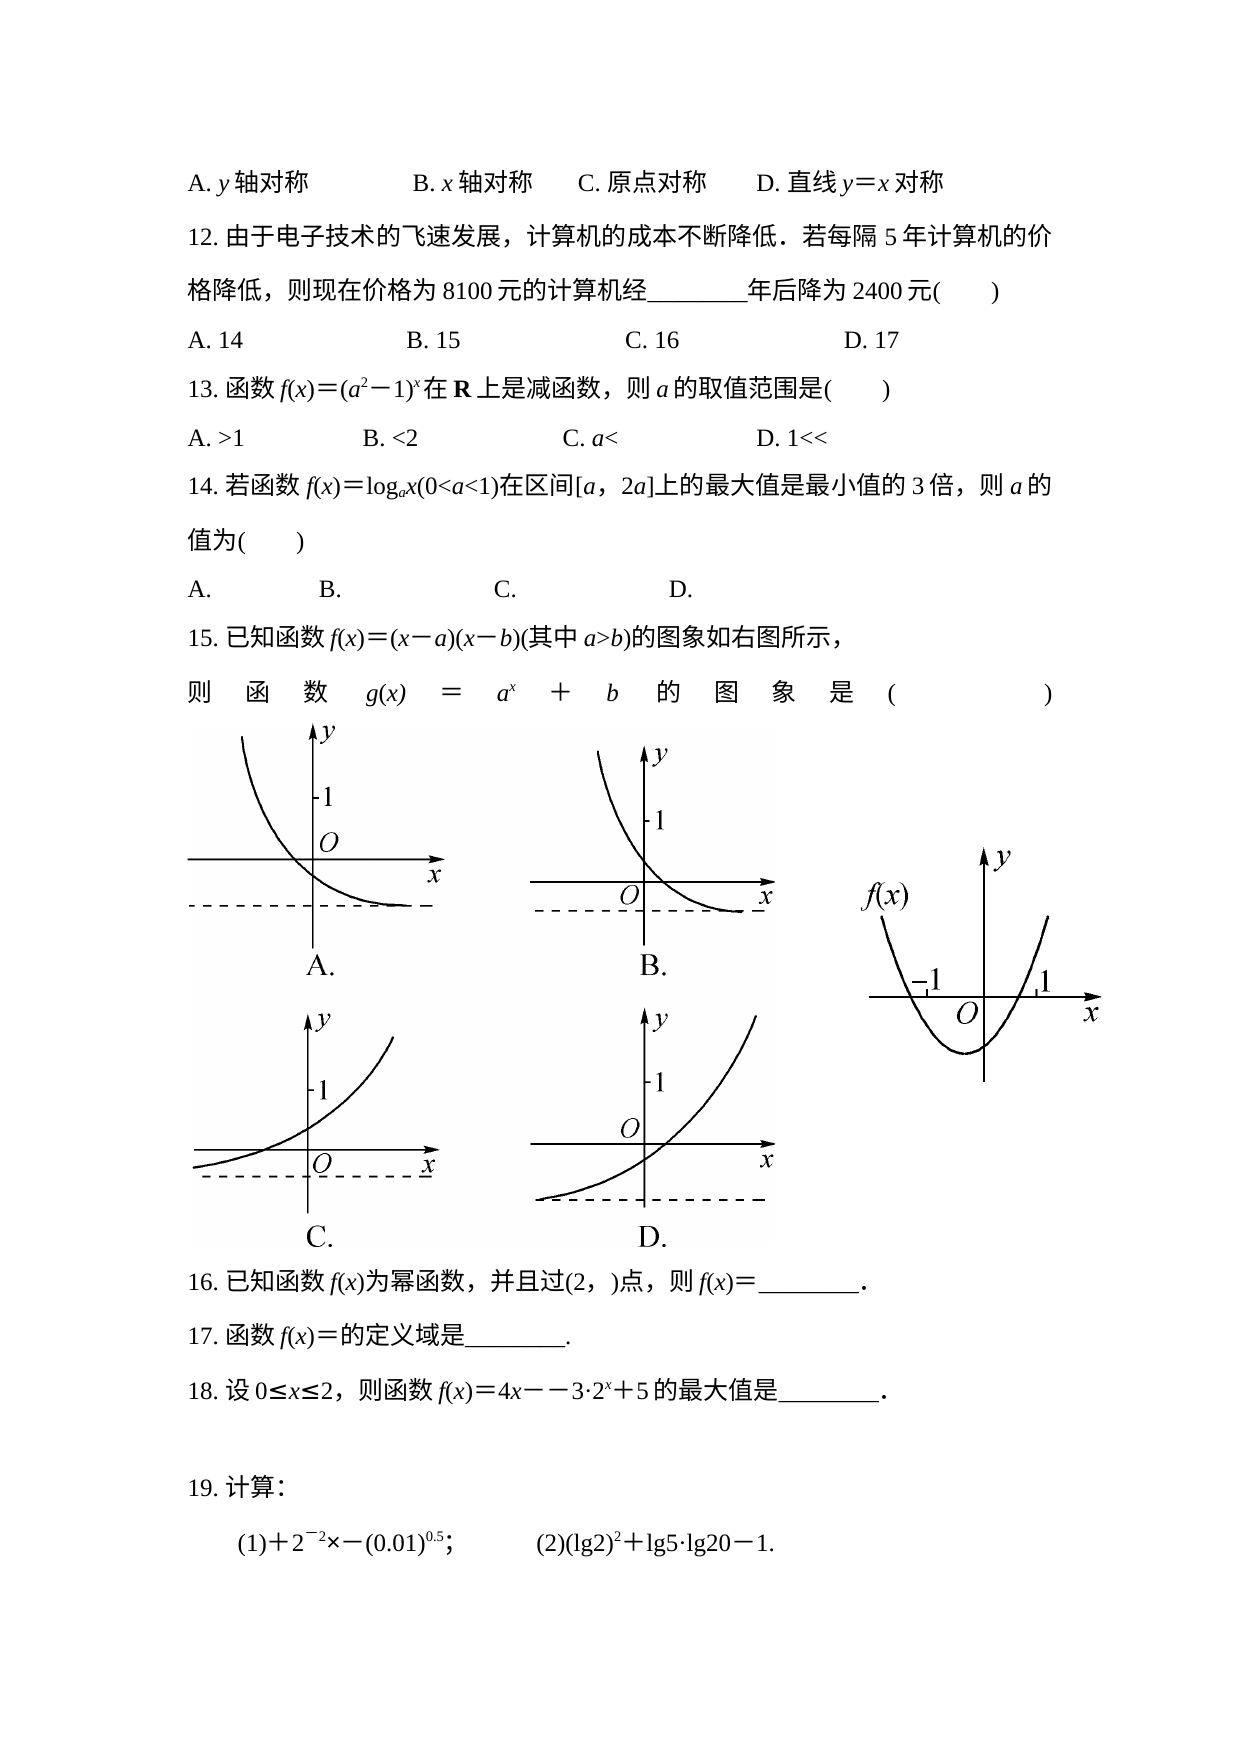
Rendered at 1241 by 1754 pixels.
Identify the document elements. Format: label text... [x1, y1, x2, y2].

text 15. 已知函数f(x)＝(x－a)(x－b)(其中a>b)的图象如右图所示， [187, 618, 1053, 654]
picture [187, 723, 775, 1247]
text 12. 由于电子技术的飞速发展，计算机的成本不断降低．若每隔5年计算机的价格降低，则现在价格为8100元的计算机经________年后降为2400元( ) [187, 216, 1053, 307]
text (1)＋2－2×－(0.01)0.5； (2)(lg2)2＋lg5·lg20－1. [187, 1522, 1053, 1558]
text A. 14 B. C. 16 D. 17 [187, 325, 1053, 354]
picture [861, 847, 1102, 1079]
text 14. 若函数f(x)＝logax(0<a<1)在区间[a，]上的最大值是最小值的3倍，则a的值为( ) [187, 466, 1053, 556]
text 13. 函数f(x)＝(a2－1)x在R上是减函数，则a的取值范围是( ) [187, 368, 1053, 404]
text A. >1 B. < C. a< D. 1<< [187, 423, 1053, 451]
text 19. 计算： [187, 1468, 1053, 1504]
text 16. 已知函数f(x)为幂函数，并且过(2，)点，则f(x)＝________． [187, 1261, 1053, 1298]
text A. y轴对称 B. x轴对称 C. 原点对称 D. 直线y＝x对称 [187, 162, 1053, 198]
text 17. 函数f(x)＝的定义域是________. [187, 1316, 1053, 1352]
text A. B. C. D. [187, 574, 1053, 603]
text 18. 设0≤x≤2，则函数f(x)＝4x－－3·2x＋5的最大值是________． [187, 1370, 1053, 1406]
